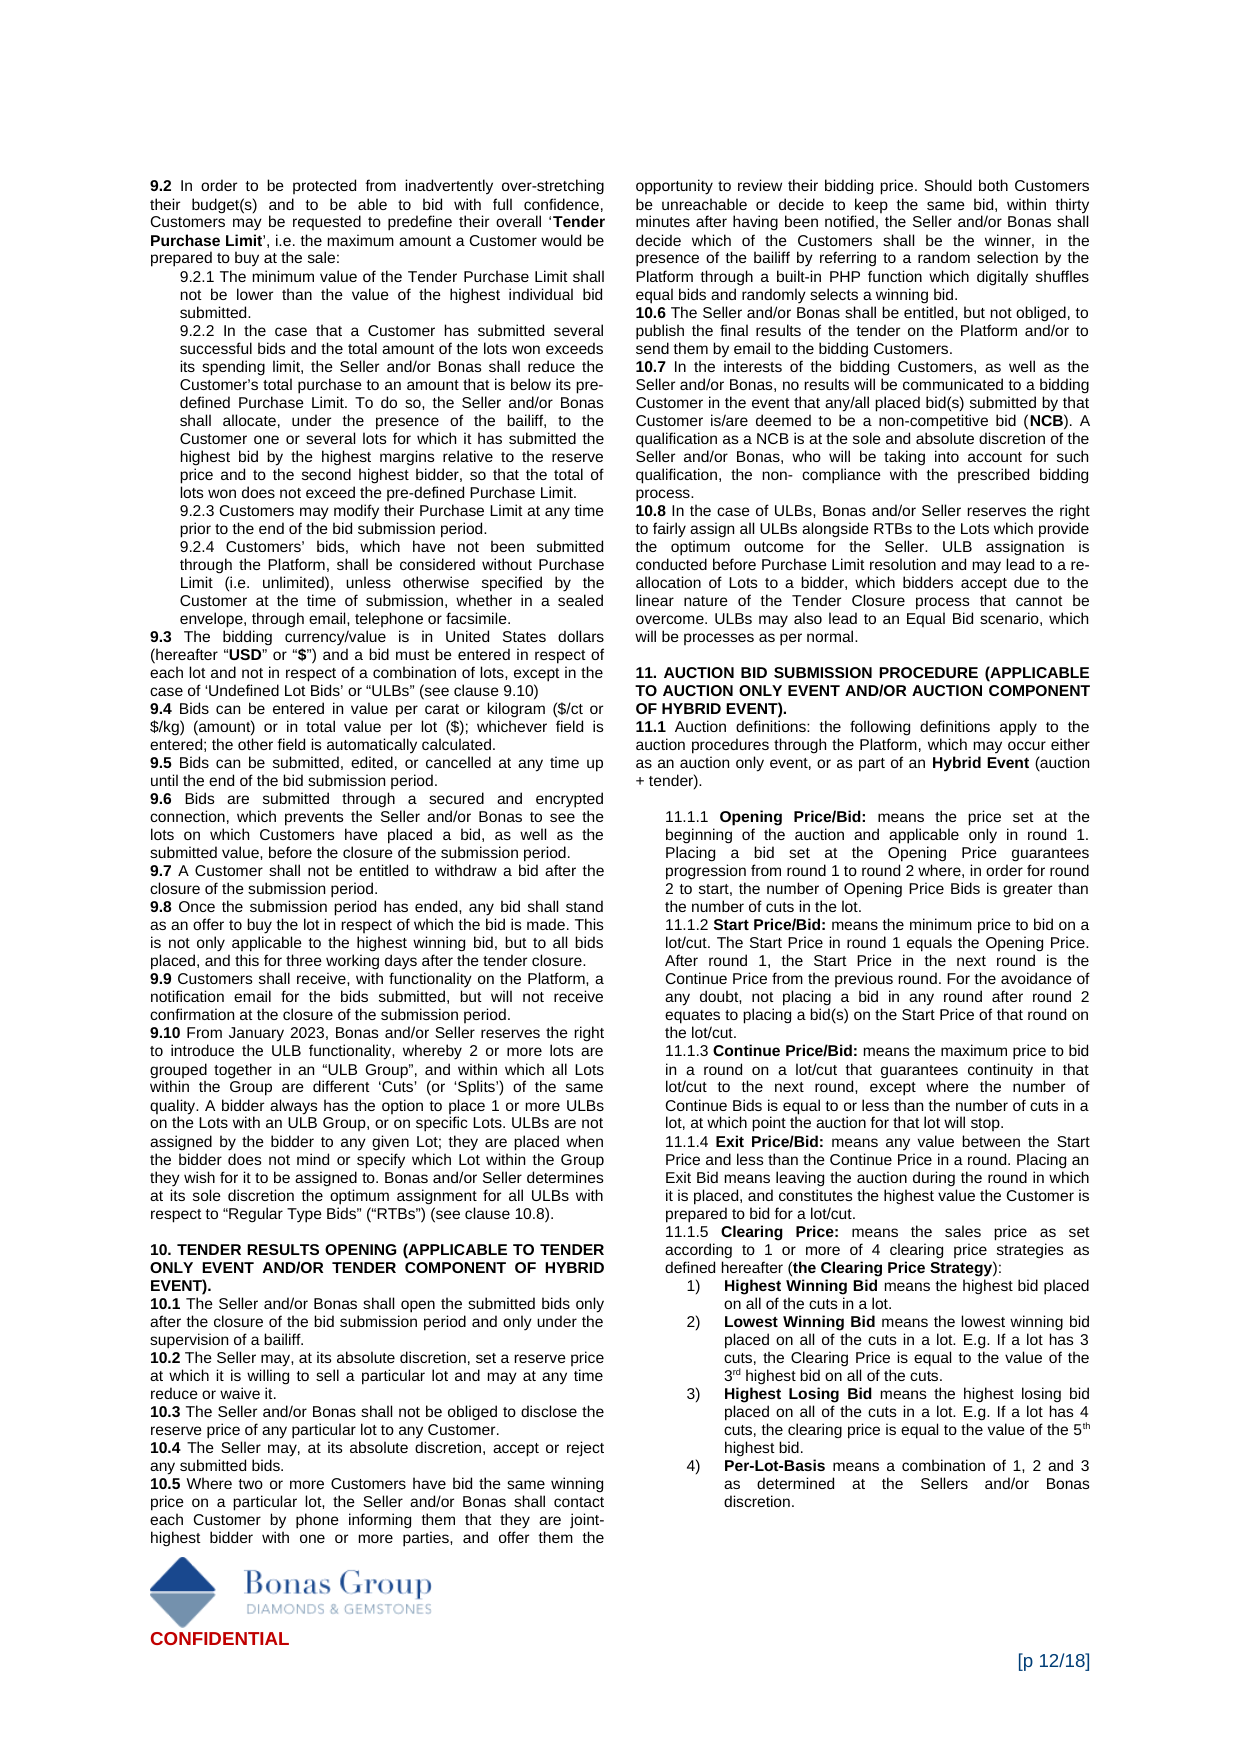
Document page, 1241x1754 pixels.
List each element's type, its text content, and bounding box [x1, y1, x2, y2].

text 9.2 In order to be protected from inadvertently over-stretching their budget(s) and to be able to bid with full confidence, Customers may be requested to predefine their overall ‘Tender Purchase Limit’, i.e. the maximum amount a Customer would be prepared to buy at the sale: [150, 177, 605, 267]
text 11.1.3 Continue Price/Bid: means the maximum price to bid in a round on a lot/cut that guarantees continuity in that lot/cut to the next round, except where the number of Continue Bids is equal to or less than the number of cuts in a lot, at which point the auction for that lot will stop. [665, 1042, 1090, 1132]
list Highest Losing Bid means the highest losing bid placed on all of the cuts in a lot. E.g. If a lot has 4 cuts, the clearing price is equal to the value of the 5th highest bid. [686, 1384, 1090, 1457]
text 9.3 The bidding currency/value is in United States dollars (hereafter “USD” or “$”) and a bid must be entered in respect of each lot and not in respect of a combination of lots, except in the case of ‘Undefined Lot Bids’ or “ULBs” (see clause 9.10) [150, 628, 605, 700]
text 10.1 The Seller and/or Bonas shall open the submitted bids only after the closure of the bid submission period and only under the supervision of a bailiff. [150, 1294, 605, 1348]
text 9.2.4 Customers’ bids, which have not been submitted through the Platform, shall be considered without Purchase Limit (i.e. unlimited), unless otherwise specified by the Customer at the time of submission, whether in a sealed envelope, through email, telephone or facsimile. [179, 538, 605, 628]
text 11.1 Auction definitions: the following definitions apply to the auction procedures through the Platform, which may occur either as an auction only event, or as part of an Hybrid Event (auction + tender). [635, 718, 1090, 790]
text 9.2.3 Customers may modify their Purchase Limit at any time prior to the end of the bid submission period. [179, 502, 605, 538]
list Highest Winning Bid means the highest bid placed on all of the cuts in a lot. [686, 1276, 1090, 1312]
text 10.4 The Seller may, at its absolute discretion, accept or reject any submitted bids. [150, 1439, 605, 1475]
text 10.5 Where two or more Customers have bid the same winning price on a particular lot, the Seller and/or Bonas shall contact each Customer by phone informing them that they are joint-highest bidder with one or more parties, and offer them the opportunity to review their bidding price. Should both Customers be unreachable or decide to keep the same bid, within thirty minutes after having been notified, the Seller and/or Bonas shall decide which of the Customers shall be the winner, in the presence of the bailiff by referring to a random selection by the Platform through a built-in PHP function which digitally shuffles equal bids and randomly selects a winning bid. [635, 177, 1090, 303]
text 10.8 In the case of ULBs, Bonas and/or Seller reserves the right to fairly assign all ULBs alongside RTBs to the Lots which provide the optimum outcome for the Seller. ULB assignation is conducted before Purchase Limit resolution and may lead to a re-allocation of Lots to a bidder, which bidders accept due to the linear nature of the Tender Closure process that cannot be overcome. ULBs may also lead to an Equal Bid scenario, which will be processes as per normal. [635, 502, 1090, 646]
text 11.1.1 Opening Price/Bid: means the price set at the beginning of the auction and applicable only in round 1. Placing a bid set at the Opening Price guarantees progression from round 1 to round 2 where, in order for round 2 to start, the number of Opening Price Bids is greater than the number of cuts in the lot. [665, 808, 1090, 916]
text 11.1.5 Clearing Price: means the sales price as set according to 1 or more of 4 clearing price strategies as defined hereafter (the Clearing Price Strategy): [665, 1222, 1090, 1276]
text 9.6 Bids are submitted through a secured and encrypted connection, which prevents the Seller and/or Bonas to see the lots on which Customers have placed a bid, as well as the submitted value, before the closure of the submission period. [150, 790, 605, 862]
text 11. AUCTION BID SUBMISSION PROCEDURE (APPLICABLE TO AUCTION ONLY EVENT AND/OR AUCTION COMPONENT OF HYBRID EVENT). [635, 664, 1090, 718]
text 9.2.1 The minimum value of the Tender Purchase Limit shall not be lower than the value of the highest individual bid submitted. 9.2.2 In the case that a Customer has submitted several successful bids and the total amount of the lots won exceeds its spending limit, the Seller and/or Bonas shall reduce the Customer’s total purchase to an amount that is below its pre-defined Purchase Limit. To do so, the Seller and/or Bonas shall allocate, under the presence of the bailiff, to the Customer one or several lots for which it has submitted the highest bid by the highest margins relative to the reserve price and to the second highest bidder, so that the total of lots won does not exceed the pre-defined Purchase Limit. [179, 267, 605, 502]
text 9.7 A Customer shall not be entitled to withdraw a bid after the closure of the submission period. [150, 862, 605, 898]
text 11.1.2 Start Price/Bid: means the minimum price to bid on a lot/cut. The Start Price in round 1 equals the Opening Price. After round 1, the Start Price in the next round is the Continue Price from the previous round. For the avoidance of any doubt, not placing a bid in any round after round 2 equates to placing a bid(s) on the Start Price of that round on the lot/cut. [665, 916, 1090, 1042]
list Per-Lot-Basis means a combination of 1, 2 and 3 as determined at the Sellers and/or Bonas discretion. [686, 1457, 1090, 1511]
list Lowest Winning Bid means the lowest winning bid placed on all of the cuts in a lot. E.g. If a lot has 3 cuts, the Clearing Price is equal to the value of the 3rd highest bid on all of the cuts. [686, 1312, 1090, 1384]
text 10.7 In the interests of the bidding Customers, as well as the Seller and/or Bonas, no results will be communicated to a bidding Customer in the event that any/all placed bid(s) submitted by that Customer is/are deemed to be a non-competitive bid (NCB). A qualification as a NCB is at the sole and absolute discretion of the Seller and/or Bonas, who will be taking into account for such qualification, the non- compliance with the prescribed bidding process. [635, 357, 1090, 502]
text 10.6 The Seller and/or Bonas shall be entitled, but not obliged, to publish the final results of the tender on the Platform and/or to send them by email to the bidding Customers. [635, 303, 1090, 357]
picture [150, 1557, 432, 1628]
text 10.2 The Seller may, at its absolute discretion, set a reserve price at which it is willing to sell a particular lot and may at any time reduce or waive it. [150, 1348, 605, 1403]
text 11.1.4 Exit Price/Bid: means any value between the Start Price and less than the Continue Price in a round. Placing an Exit Bid means leaving the auction during the round in which it is placed, and constitutes the highest value the Customer is prepared to bid for a lot/cut. [665, 1132, 1090, 1222]
text 9.4 Bids can be entered in value per carat or kilogram ($/ct or $/kg) (amount) or in total value per lot ($); whichever field is entered; the other field is automatically calculated. [150, 700, 605, 754]
text 10. TENDER RESULTS OPENING (APPLICABLE TO TENDER ONLY EVENT AND/OR TENDER COMPONENT OF HYBRID EVENT). [150, 1240, 605, 1294]
text 9.8 Once the submission period has ended, any bid shall stand as an offer to buy the lot in respect of which the bid is made. This is not only applicable to the highest winning bid, but to all bids placed, and this for three working days after the tender closure. [150, 898, 605, 970]
text 9.5 Bids can be submitted, edited, or cancelled at any time up until the end of the bid submission period. [150, 754, 605, 790]
text 9.9 Customers shall receive, with functionality on the Platform, a notification email for the bids submitted, but will not receive confirmation at the closure of the submission period. [150, 970, 605, 1024]
text 10.3 The Seller and/or Bonas shall not be obliged to disclose the reserve price of any particular lot to any Customer. [150, 1403, 605, 1439]
text 9.10 From January 2023, Bonas and/or Seller reserves the right to introduce the ULB functionality, whereby 2 or more lots are grouped together in an “ULB Group”, and within which all Lots within the Group are different ‘Cuts’ (or ‘Splits’) of the same quality. A bidder always has the option to place 1 or more ULBs on the Lots with an ULB Group, or on specific Lots. ULBs are not assigned by the bidder to any given Lot; they are placed when the bidder does not mind or specify which Lot within the Group they wish for it to be assigned to. Bonas and/or Seller determines at its sole discretion the optimum assignment for all ULBs with respect to “Regular Type Bids” (“RTBs”) (see clause 10.8). [150, 1024, 605, 1222]
